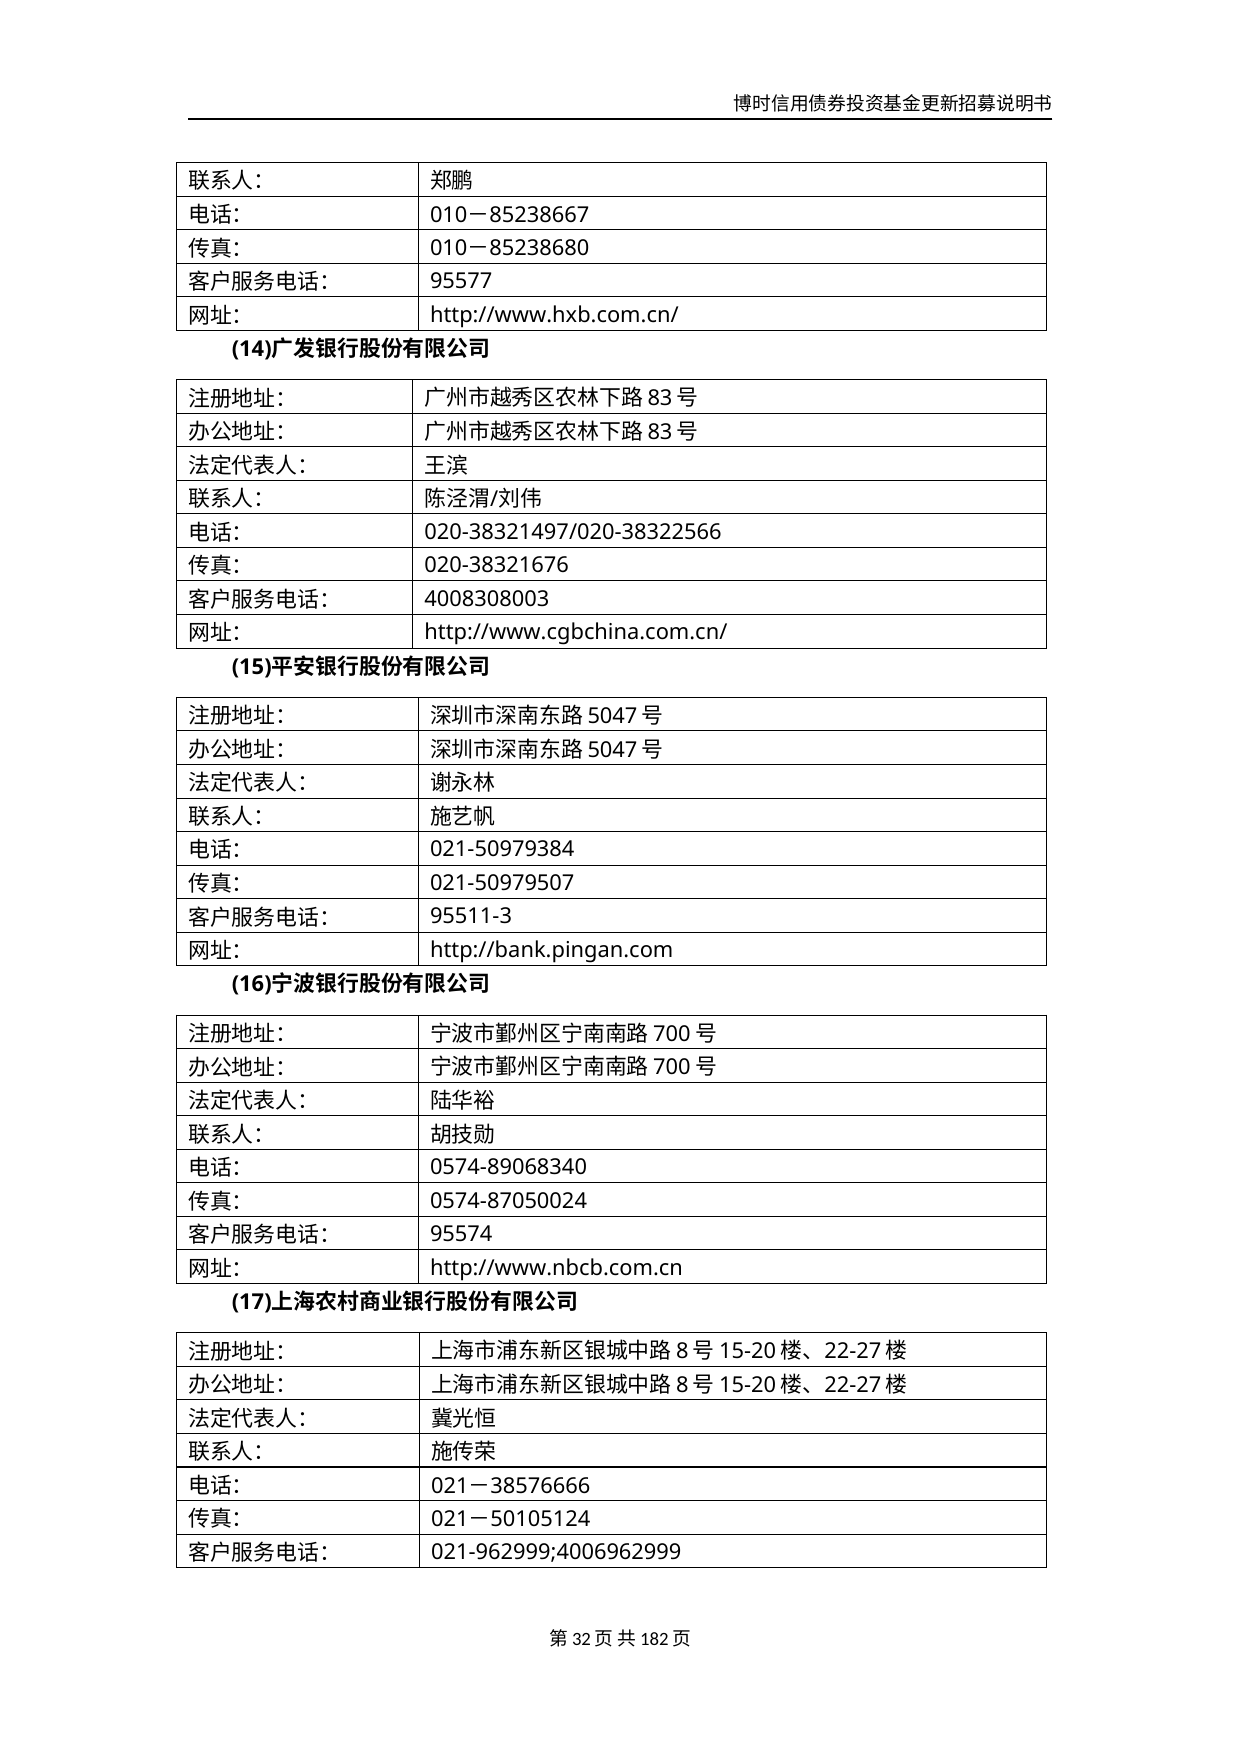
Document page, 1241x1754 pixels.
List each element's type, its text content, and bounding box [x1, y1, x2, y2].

table_cell 广州市越秀区农林下路83号 [413, 414, 1046, 446]
table_cell 王滨 [413, 447, 1046, 480]
table_cell 网址： [177, 933, 418, 965]
table_header 注册地址： [177, 1333, 419, 1366]
text (15)平安银行股份有限公司 [188, 648, 1052, 681]
table_cell 胡技勋 [419, 1116, 1046, 1149]
table_cell 0574-87050024 [419, 1183, 1046, 1216]
table_cell 办公地址： [177, 1049, 418, 1082]
table_cell 电话： [177, 832, 418, 864]
table_cell 法定代表人： [177, 765, 418, 797]
table_cell 深圳市深南东路5047号 [419, 731, 1046, 764]
table_cell 021－38576666 [420, 1468, 1046, 1500]
table_cell 传真： [177, 1183, 418, 1216]
table_cell 客户服务电话： [177, 264, 418, 296]
table_cell 施艺帆 [419, 799, 1046, 831]
table_cell 施传荣 [420, 1434, 1046, 1466]
text (14)广发银行股份有限公司 [188, 331, 1052, 363]
table_cell 谢永林 [419, 765, 1046, 797]
table_cell http://www.hxb.com.cn/ [419, 297, 1046, 330]
table_cell 郑鹏 [419, 163, 1046, 196]
table_header 广州市越秀区农林下路83号 [413, 380, 1046, 413]
table_cell 客户服务电话： [177, 899, 418, 932]
table_cell 传真： [177, 866, 418, 898]
table_cell 95574 [419, 1217, 1046, 1249]
table_cell 传真： [177, 230, 418, 263]
text (17)上海农村商业银行股份有限公司 [188, 1284, 1052, 1316]
table_cell 传真： [177, 548, 412, 580]
table_cell 联系人： [177, 1116, 418, 1149]
table_cell 电话： [177, 1150, 418, 1182]
table_cell 上海市浦东新区银城中路8号15-20楼、22-27楼 [420, 1367, 1046, 1399]
table_cell 020-38321676 [413, 548, 1046, 580]
table_cell http://www.cgbchina.com.cn/ [413, 615, 1046, 647]
table_cell http://www.nbcb.com.cn [419, 1250, 1046, 1283]
table_header 深圳市深南东路5047号 [419, 698, 1046, 730]
table_cell 办公地址： [177, 731, 418, 764]
table_cell 宁波市鄞州区宁南南路700号 [419, 1049, 1046, 1082]
table_header 注册地址： [177, 698, 418, 730]
table_cell 客户服务电话： [177, 1535, 419, 1567]
table_header 注册地址： [177, 380, 412, 413]
table_cell 办公地址： [177, 1367, 419, 1399]
table_cell 021－50105124 [420, 1501, 1046, 1533]
table_cell 电话： [177, 1468, 419, 1500]
table_cell 网址： [177, 1250, 418, 1283]
table_cell 陆华裕 [419, 1083, 1046, 1115]
table_cell 客户服务电话： [177, 1217, 418, 1249]
table_cell 95577 [419, 264, 1046, 296]
table_cell 冀光恒 [420, 1400, 1046, 1433]
table_cell 电话： [177, 197, 418, 229]
table_cell 联系人： [177, 1434, 419, 1466]
table_cell 021-50979507 [419, 866, 1046, 898]
table_cell 联系人： [177, 799, 418, 831]
table_header 宁波市鄞州区宁南南路700号 [419, 1016, 1046, 1048]
table_cell 4008308003 [413, 581, 1046, 614]
table_cell 010－85238680 [419, 230, 1046, 263]
table_cell 联系人： [177, 481, 412, 513]
table_cell 客户服务电话： [177, 581, 412, 614]
table_cell 办公地址： [177, 414, 412, 446]
table_header 上海市浦东新区银城中路8号15-20楼、22-27楼 [420, 1333, 1046, 1366]
table_cell 021-50979384 [419, 832, 1046, 864]
table_cell 传真： [177, 1501, 419, 1533]
table_cell 法定代表人： [177, 447, 412, 480]
table_cell 法定代表人： [177, 1083, 418, 1115]
table_header 注册地址： [177, 1016, 418, 1048]
table_cell 法定代表人： [177, 1400, 419, 1433]
table_cell 联系人： [177, 163, 418, 196]
text (16)宁波银行股份有限公司 [188, 966, 1052, 999]
table_cell 网址： [177, 297, 418, 330]
table_cell 95511-3 [419, 899, 1046, 932]
table_cell 电话： [177, 514, 412, 547]
table_cell 020-38321497/020-38322566 [413, 514, 1046, 547]
table_cell 网址： [177, 615, 412, 647]
table_cell 010－85238667 [419, 197, 1046, 229]
table_cell 021-962999;4006962999 [420, 1535, 1046, 1567]
table_cell 陈泾渭/刘伟 [413, 481, 1046, 513]
table_cell http://bank.pingan.com [419, 933, 1046, 965]
table_cell 0574-89068340 [419, 1150, 1046, 1182]
